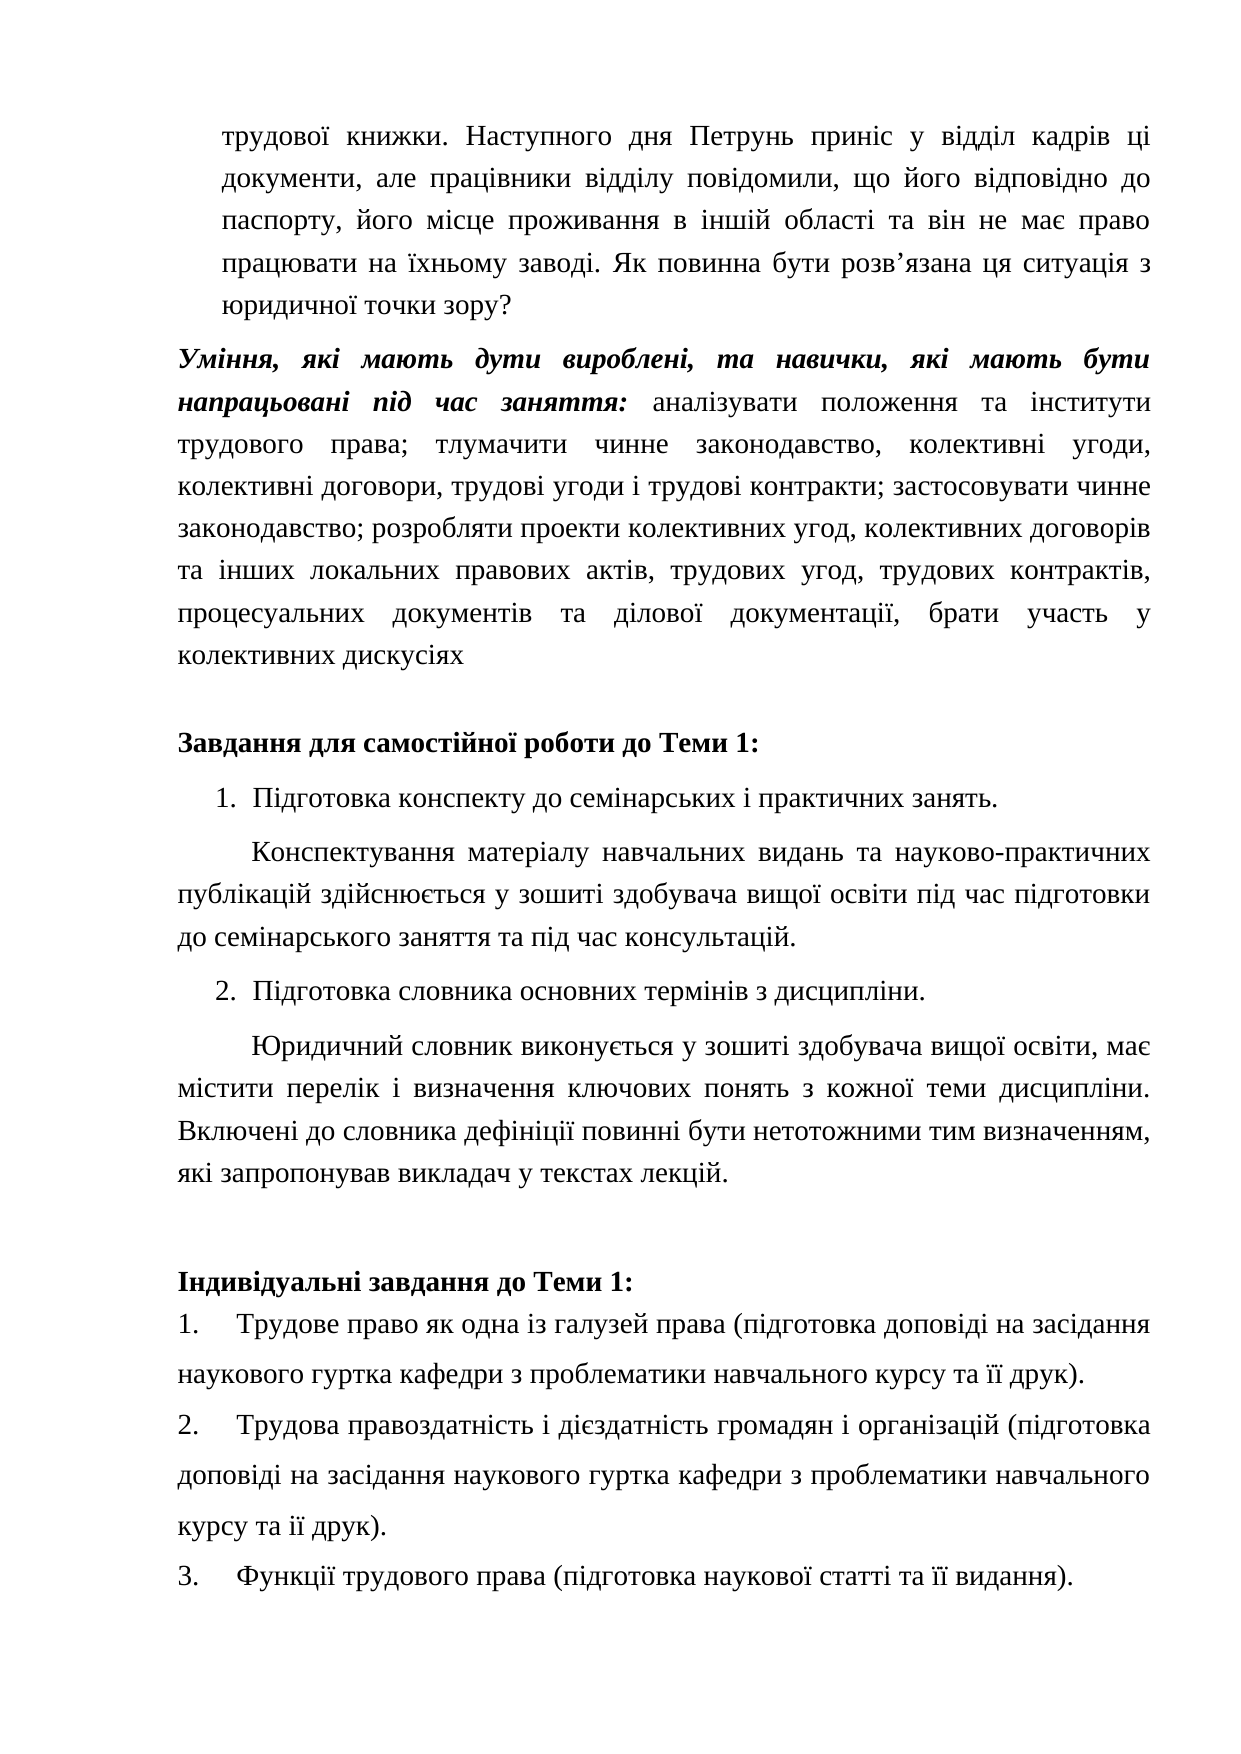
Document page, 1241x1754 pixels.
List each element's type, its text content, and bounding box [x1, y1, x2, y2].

text Індивідуальні завдання до Теми 1: [177, 1264, 1152, 1298]
text Юридичний словник виконується у зошиті здобувача вищої освіти, має містити перелік і визначення ключових понять з кожної теми дисципліни. Включені до словника дефініції повинні бути нетотожними тим визначенням, які запропонував викладач у текстах лекцій. [177, 1028, 1152, 1188]
list Функції трудового права (підготовка наукової статті тa її видання). [177, 1558, 1152, 1591]
list Підготовка конспекту до семінарських і практичних занять. [215, 780, 1152, 813]
list Підготовка словника основних термінів з дисципліни. [215, 973, 1152, 1007]
list Трудова правоздатність і дієздатність громадян і організацій (підготовка доповіді на засідання наукового гуртка кафедри з проблематики навчального курсу та ії друк). [177, 1407, 1152, 1541]
list Трудове право як одна із галузей права (підготовка доповіді на засідання наукового гуртка кафедри з проблематики навчального курсу та її друк). [177, 1306, 1152, 1390]
text Завдання для самостійної роботи до Теми 1: [177, 725, 1152, 759]
text Уміння, які мають дути вироблені, та навички, які мають бути напрацьовані під час заняття: аналізувати положення та інститути трудового права; тлумачити чинне законодавство, колективні угоди, колективні договори, трудові угоди і трудові контракти; застосовувати чинне законодавство; розробляти проекти колективних угод, колективних договорів та інших локальних правових актів, трудових угод, трудових контрактів, процесуальних документів та ділової документації, брати участь у колективних дискусіях [177, 342, 1152, 670]
text Конспектування матеріалу навчальних видань та науково-практичних публікацій здійснюється у зошиті здобувача вищої освіти під час підготовки до семінарського заняття та під час консультацій. [177, 834, 1152, 952]
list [177, 118, 1152, 320]
